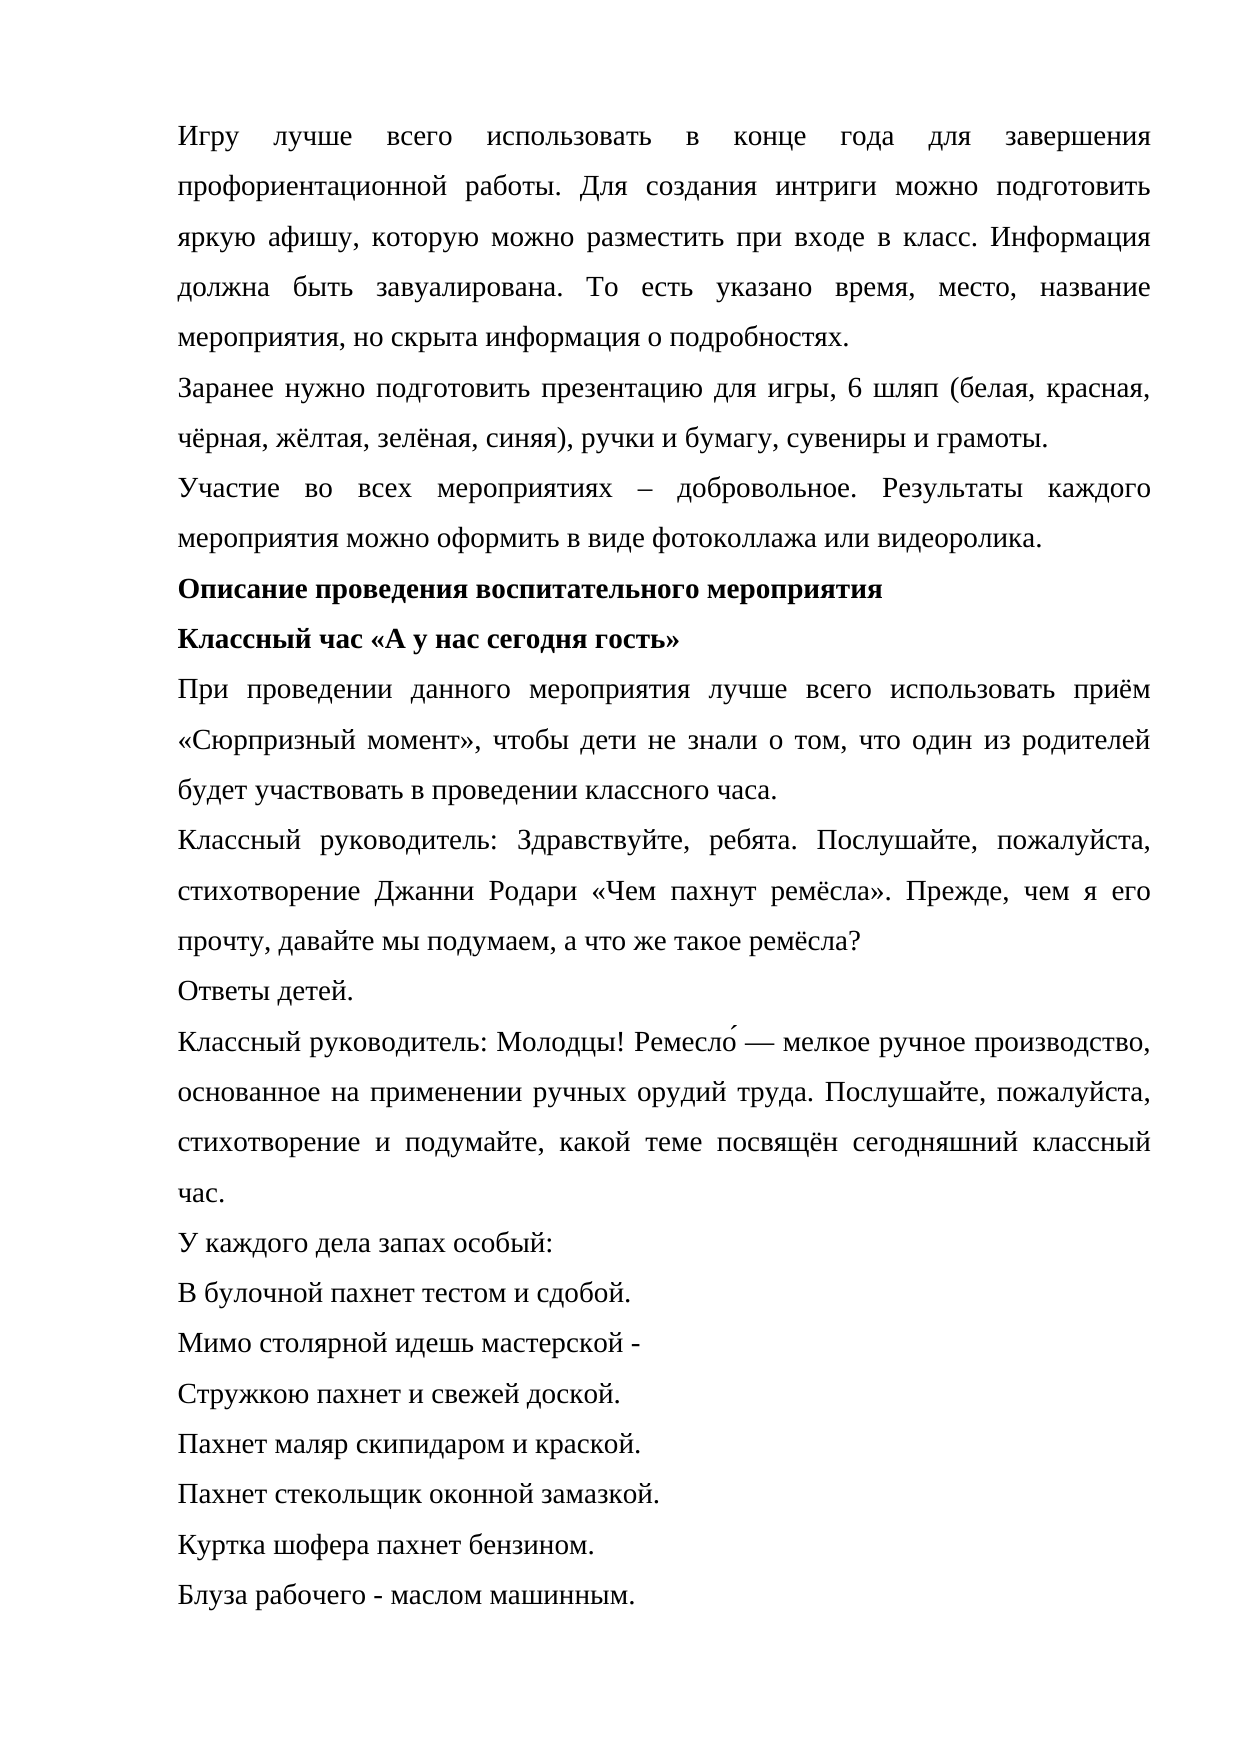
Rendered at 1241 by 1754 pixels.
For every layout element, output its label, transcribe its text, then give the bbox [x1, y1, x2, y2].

text Участие во всех мероприятиях – добровольное. Результаты каждого мероприятия можно оформить в виде фотоколлажа или видеоролика. [177, 470, 1152, 554]
text Классный руководитель: Молодцы! Ремесло́ — мелкое ручное производство, основанное на применении ручных орудий труда. Послушайте, пожалуйста, стихотворение и подумайте, какой теме посвящён сегодняшний классный час. [177, 1024, 1152, 1208]
text Классный час «А у нас сегодня гость» [177, 621, 1152, 655]
text Куртка шофера пахнет бензином. [177, 1527, 1152, 1560]
text Заранее нужно подготовить презентацию для игры, 6 шляп (белая, красная, чёрная, жёлтая, зелёная, синяя), ручки и бумагу, сувениры и грамоты. [177, 370, 1152, 453]
text Игру лучше всего использовать в конце года для завершения профориентационной работы. Для создания интриги можно подготовить яркую афишу, которую можно разместить при входе в класс. Информация должна быть завуалирована. То есть указано время, место, название мероприятия, но скрыта информация о подробностях. [177, 118, 1152, 353]
text Пахнет стекольщик оконной замазкой. [177, 1477, 1152, 1510]
text Блуза рабочего - маслом машинным. [177, 1577, 1152, 1611]
text Классный руководитель: Здравствуйте, ребята. Послушайте, пожалуйста, стихотворение Джанни Родари «Чем пахнут ремёсла». Прежде, чем я его прочту, давайте мы подумаем, а что же такое ремёсла? [177, 822, 1152, 957]
text При проведении данного мероприятия лучше всего использовать приём «Сюрпризный момент», чтобы дети не знали о том, что один из родителей будет участвовать в проведении классного часа. [177, 672, 1152, 806]
text Пахнет маляр скипидаром и краской. [177, 1426, 1152, 1460]
text Мимо столярной идешь мастерской - [177, 1326, 1152, 1359]
text Ответы детей. [177, 973, 1152, 1007]
text У каждого дела запах особый: [177, 1225, 1152, 1258]
text В булочной пахнет тестом и сдобой. [177, 1275, 1152, 1309]
text Стружкою пахнет и свежей доской. [177, 1376, 1152, 1409]
text Описание проведения воспитательного мероприятия [177, 571, 1152, 604]
